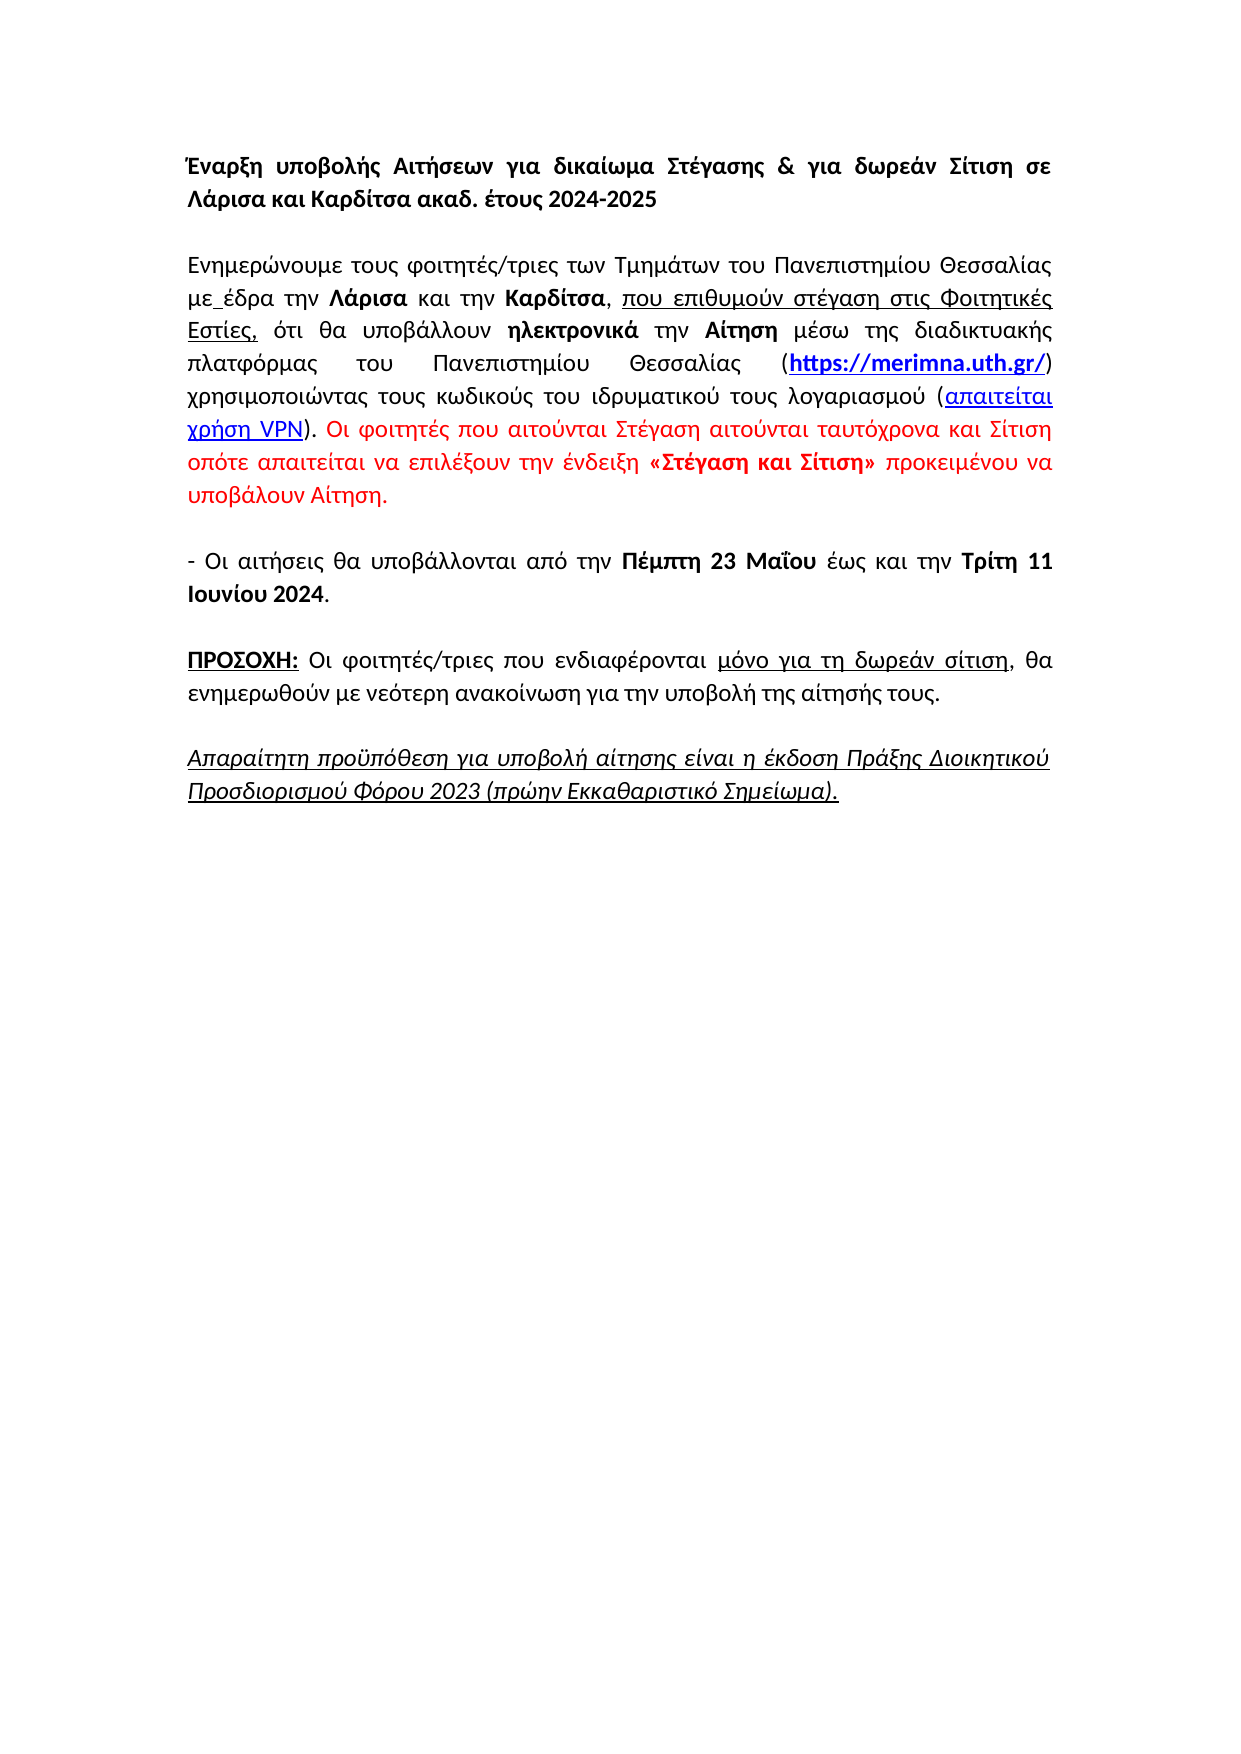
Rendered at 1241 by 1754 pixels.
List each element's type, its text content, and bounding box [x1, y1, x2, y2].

text Ενημερώνουμε τους φοιτητές/τριες των Τμημάτων του Πανεπιστημίου Θεσσαλίας με έδρα την Λάρισα και την Καρδίτσα, που επιθυμούν στέγαση στις Φοιτητικές Εστίες, ότι θα υποβάλλουν ηλεκτρονικά την Αίτηση μέσω της διαδικτυακής πλατφόρμας του Πανεπιστημίου Θεσσαλίας (https://merimna.uth.gr/) χρησιμοποιώντας τους κωδικούς του ιδρυματικού τους λογαριασμού (απαιτείται χρήση VPN). Οι φοιτητές που αιτούνται Στέγαση αιτούνται ταυτόχρονα και Σίτιση οπότε απαιτείται να επιλέξουν την ένδειξη «Στέγαση και Σίτιση» προκειμένου να υποβάλουν Αίτηση. [187, 249, 1053, 510]
text Απαραίτητη προϋπόθεση για υποβολή αίτησης είναι η έκδοση Πράξης Διοικητικού Προσδιορισμού Φόρου 2023 (πρώην Εκκαθαριστικό Σημείωμα). [187, 742, 1053, 806]
text Έναρξη υποβολής Αιτήσεων για δικαίωμα Στέγασης & για δωρεάν Σίτιση σε Λάρισα και Καρδίτσα ακαδ. έτους 2024-2025 [187, 150, 1053, 213]
text - Οι αιτήσεις θα υποβάλλονται από την Πέμπτη 23 Μαΐου έως και την Τρίτη 11 Ιουνίου 2024. [187, 545, 1053, 608]
text ΠΡΟΣΟΧΗ: Οι φοιτητές/τριες που ενδιαφέρονται μόνο για τη δωρεάν σίτιση, θα ενημερωθούν με νεότερη ανακοίνωση για την υποβολή της αίτησής τους. [187, 644, 1053, 707]
